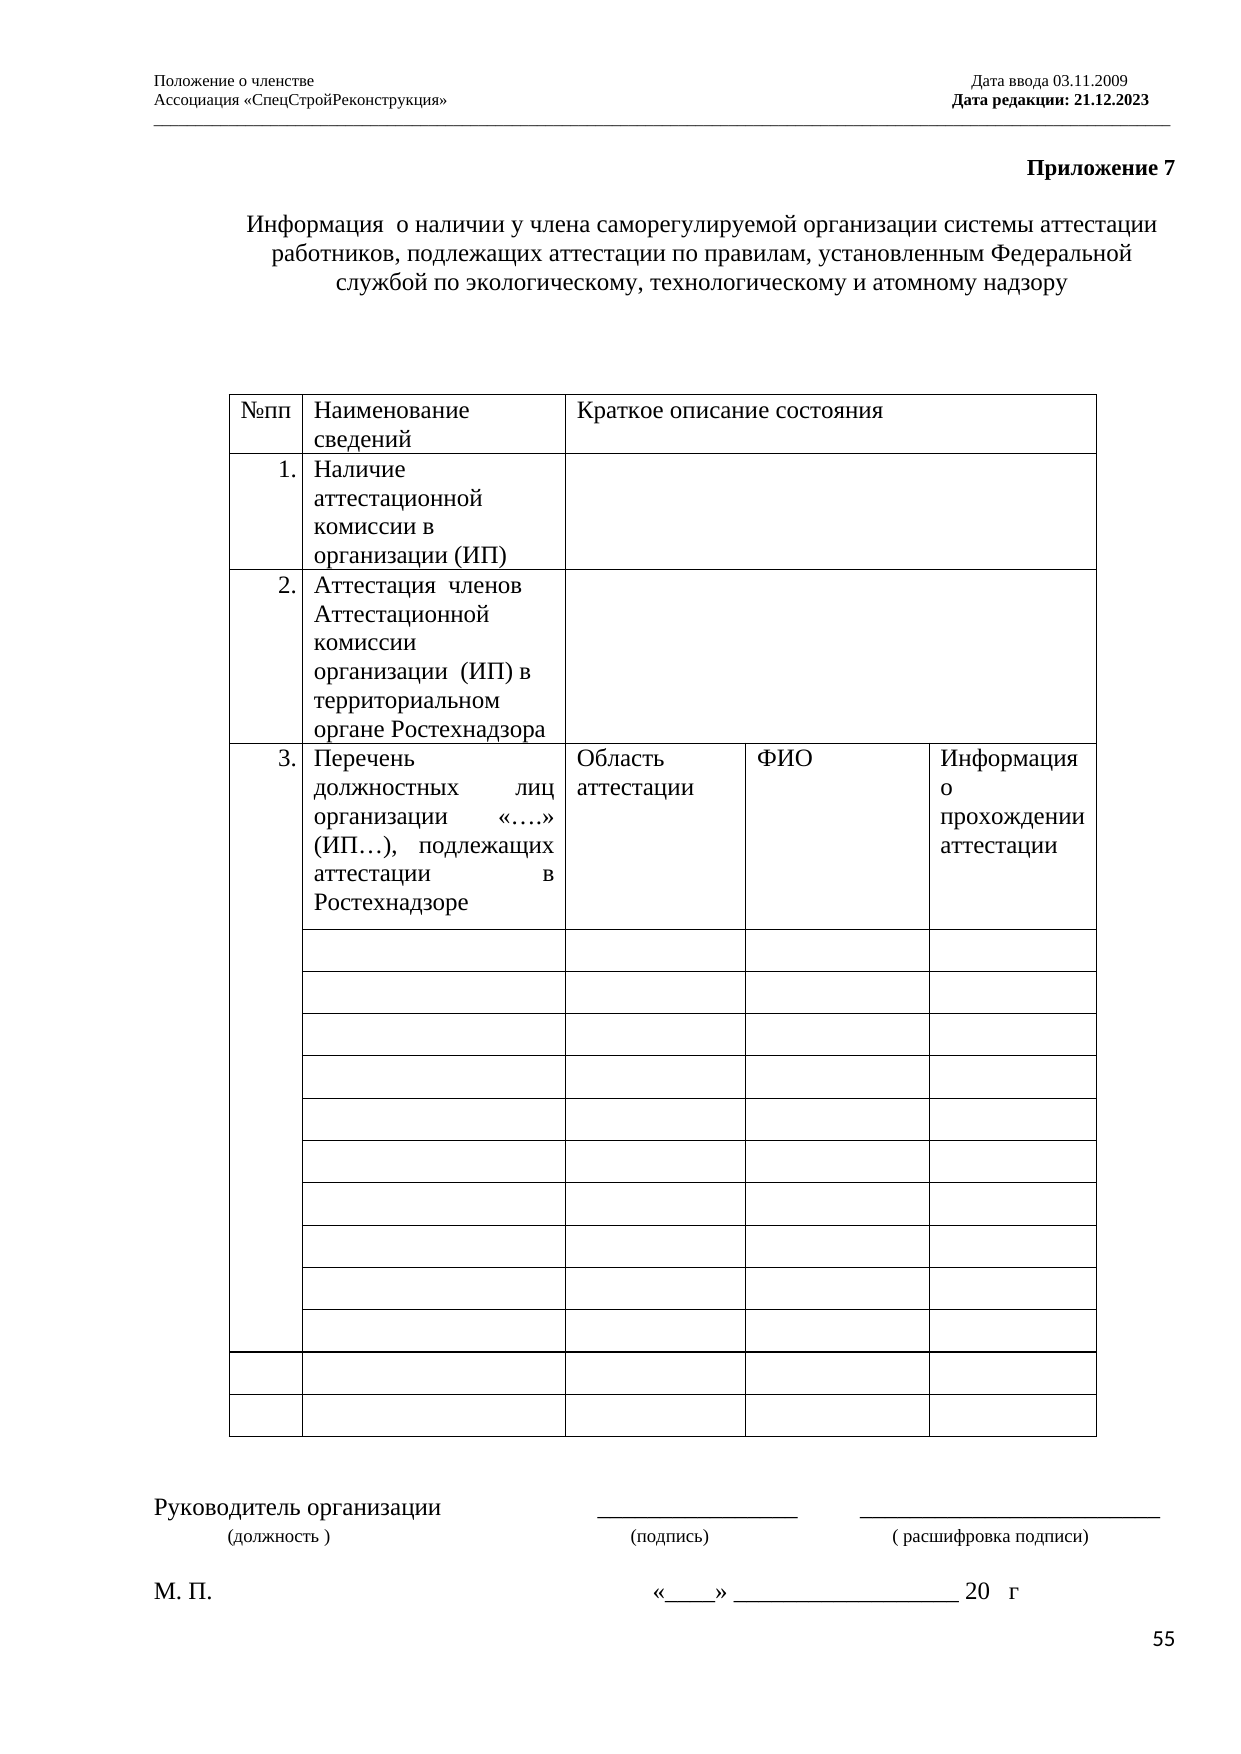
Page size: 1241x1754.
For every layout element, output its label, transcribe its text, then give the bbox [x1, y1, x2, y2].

table_cell [303, 1056, 565, 1098]
table_cell [303, 972, 565, 1013]
table_cell [303, 1226, 565, 1267]
table_cell [566, 930, 745, 971]
table_cell [746, 972, 929, 1013]
text Информация о наличии у члена саморегулируемой организации системы аттестации работников, подлежащих аттестации по правилам, установленным Федеральной службой по экологическому, технологическому и атомному надзору [228, 209, 1175, 296]
table_cell Информация о прохождении аттестации [930, 744, 1096, 928]
table_cell [566, 1141, 745, 1182]
table_cell [303, 1268, 565, 1309]
table_cell [746, 1099, 929, 1140]
table_cell Область аттестации [566, 744, 745, 928]
table_cell [930, 1183, 1096, 1224]
table_cell [566, 454, 1096, 569]
table_cell Наличие аттестационной комиссии в организации (ИП) [303, 454, 565, 569]
text Руководитель организации ________________ ________________________ [153, 1492, 1175, 1521]
table_cell ФИО [746, 744, 929, 928]
table_cell [930, 1395, 1096, 1436]
table_cell [566, 1183, 745, 1224]
table_cell [230, 454, 302, 569]
table_cell [566, 1395, 745, 1436]
table_cell [930, 1310, 1096, 1351]
table_cell [930, 1268, 1096, 1309]
table_cell [303, 930, 565, 971]
table_cell [746, 1226, 929, 1267]
table_cell [230, 570, 302, 742]
table_cell [930, 1099, 1096, 1140]
table_cell [566, 1099, 745, 1140]
table_cell [566, 570, 1096, 742]
table_cell [930, 1226, 1096, 1267]
table_cell [303, 1099, 565, 1140]
table_cell [230, 1395, 302, 1436]
table_cell [566, 1014, 745, 1055]
table_cell Аттестация членов Аттестационной комиссии организации (ИП) в территориальном органе Ростехнадзора [303, 570, 565, 742]
table_cell [303, 1183, 565, 1224]
table_cell [746, 1014, 929, 1055]
table_cell [566, 1310, 745, 1351]
text Приложение 7 [228, 154, 1175, 181]
table_cell [303, 1141, 565, 1182]
table_header Наименование сведений [303, 395, 565, 453]
table_cell [746, 1310, 929, 1351]
table_cell [930, 972, 1096, 1013]
table_cell [930, 930, 1096, 971]
table_cell [303, 1310, 565, 1351]
table_cell [746, 1353, 929, 1394]
table_cell [566, 1056, 745, 1098]
table_cell [930, 1353, 1096, 1394]
text (должность ) (подпись) ( расшифровка подписи) [153, 1525, 1175, 1547]
table_cell [230, 744, 302, 1351]
table_cell [303, 1014, 565, 1055]
table_cell [930, 1056, 1096, 1098]
table_cell [746, 1183, 929, 1224]
table_cell [230, 1353, 302, 1394]
table_cell [746, 930, 929, 971]
table_cell [746, 1395, 929, 1436]
text М. П. «____» __________________ 20 г [153, 1576, 1175, 1605]
table_cell [303, 1395, 565, 1436]
table_cell [746, 1268, 929, 1309]
table_header №пп [230, 395, 302, 453]
table_cell [746, 1141, 929, 1182]
table_header Краткое описание состояния [566, 395, 1096, 453]
table_cell [566, 972, 745, 1013]
table_cell [303, 1353, 565, 1394]
table_cell [930, 1141, 1096, 1182]
table_cell Перечень должностных лиц организации «….» (ИП…), подлежащих аттестации в Ростехнадзоре [303, 744, 565, 928]
table_cell [566, 1226, 745, 1267]
table_cell [930, 1014, 1096, 1055]
table_cell [566, 1268, 745, 1309]
table_cell [746, 1056, 929, 1098]
table_cell [566, 1353, 745, 1394]
